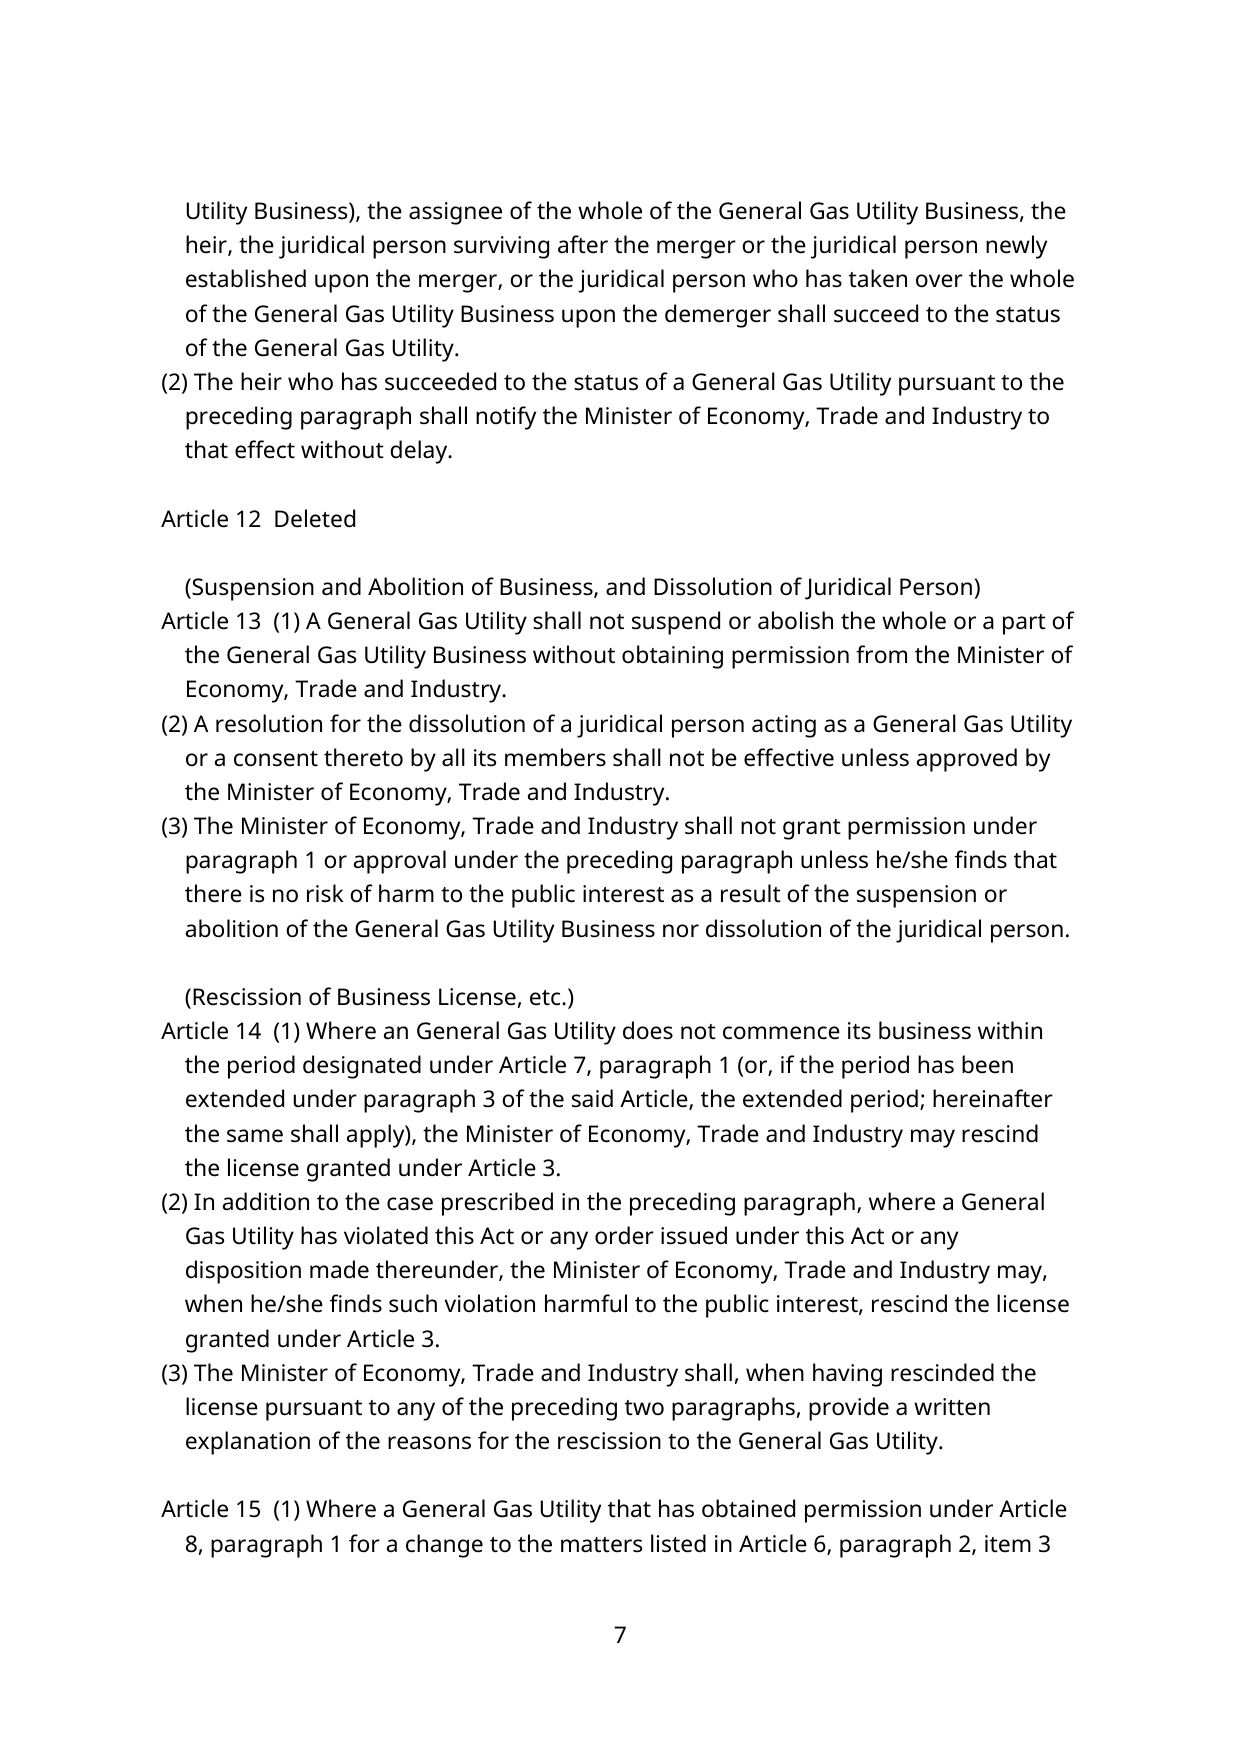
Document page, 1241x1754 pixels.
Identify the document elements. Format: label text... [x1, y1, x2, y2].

text Article 14 (1) Where an General Gas Utility does not commence its business within the period designated under Article 7, paragraph 1 (or, if the period has been extended under paragraph 3 of the said Article, the extended period; hereinafter the same shall apply), the Minister of Economy, Trade and Industry may rescind the license granted under Article 3. [161, 1014, 1079, 1184]
text (2) The heir who has succeeded to the status of a General Gas Utility pursuant to the preceding paragraph shall notify the Minister of Economy, Trade and Industry to that effect without delay. [161, 364, 1079, 467]
text (3) The Minister of Economy, Trade and Industry shall not grant permission under paragraph 1 or approval under the preceding paragraph unless he/she finds that there is no risk of harm to the public interest as a result of the suspension or abolition of the General Gas Utility Business nor dissolution of the juridical person. [161, 809, 1079, 945]
text Article 13 (1) A General Gas Utility shall not suspend or abolish the whole or a part of the General Gas Utility Business without obtaining permission from the Minister of Economy, Trade and Industry. [161, 604, 1079, 706]
text (2) In addition to the case prescribed in the preceding paragraph, where a General Gas Utility has violated this Act or any order issued under this Act or any disposition made thereunder, the Minister of Economy, Trade and Industry may, when he/she finds such violation harmful to the public interest, rescind the license granted under Article 3. [161, 1184, 1079, 1355]
text (Suspension and Abolition of Business, and Dissolution of Juridical Person) [184, 569, 1079, 604]
text (Rescission of Business License, etc.) [184, 979, 1079, 1014]
text (3) The Minister of Economy, Trade and Industry shall, when having rescinded the license pursuant to any of the preceding two paragraphs, provide a written explanation of the reasons for the rescission to the General Gas Utility. [161, 1355, 1079, 1458]
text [161, 194, 1079, 364]
text Article 12 Deleted [161, 501, 1079, 535]
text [161, 1492, 1079, 1560]
text (2) A resolution for the dissolution of a juridical person acting as a General Gas Utility or a consent thereto by all its members shall not be effective unless approved by the Minister of Economy, Trade and Industry. [161, 706, 1079, 809]
